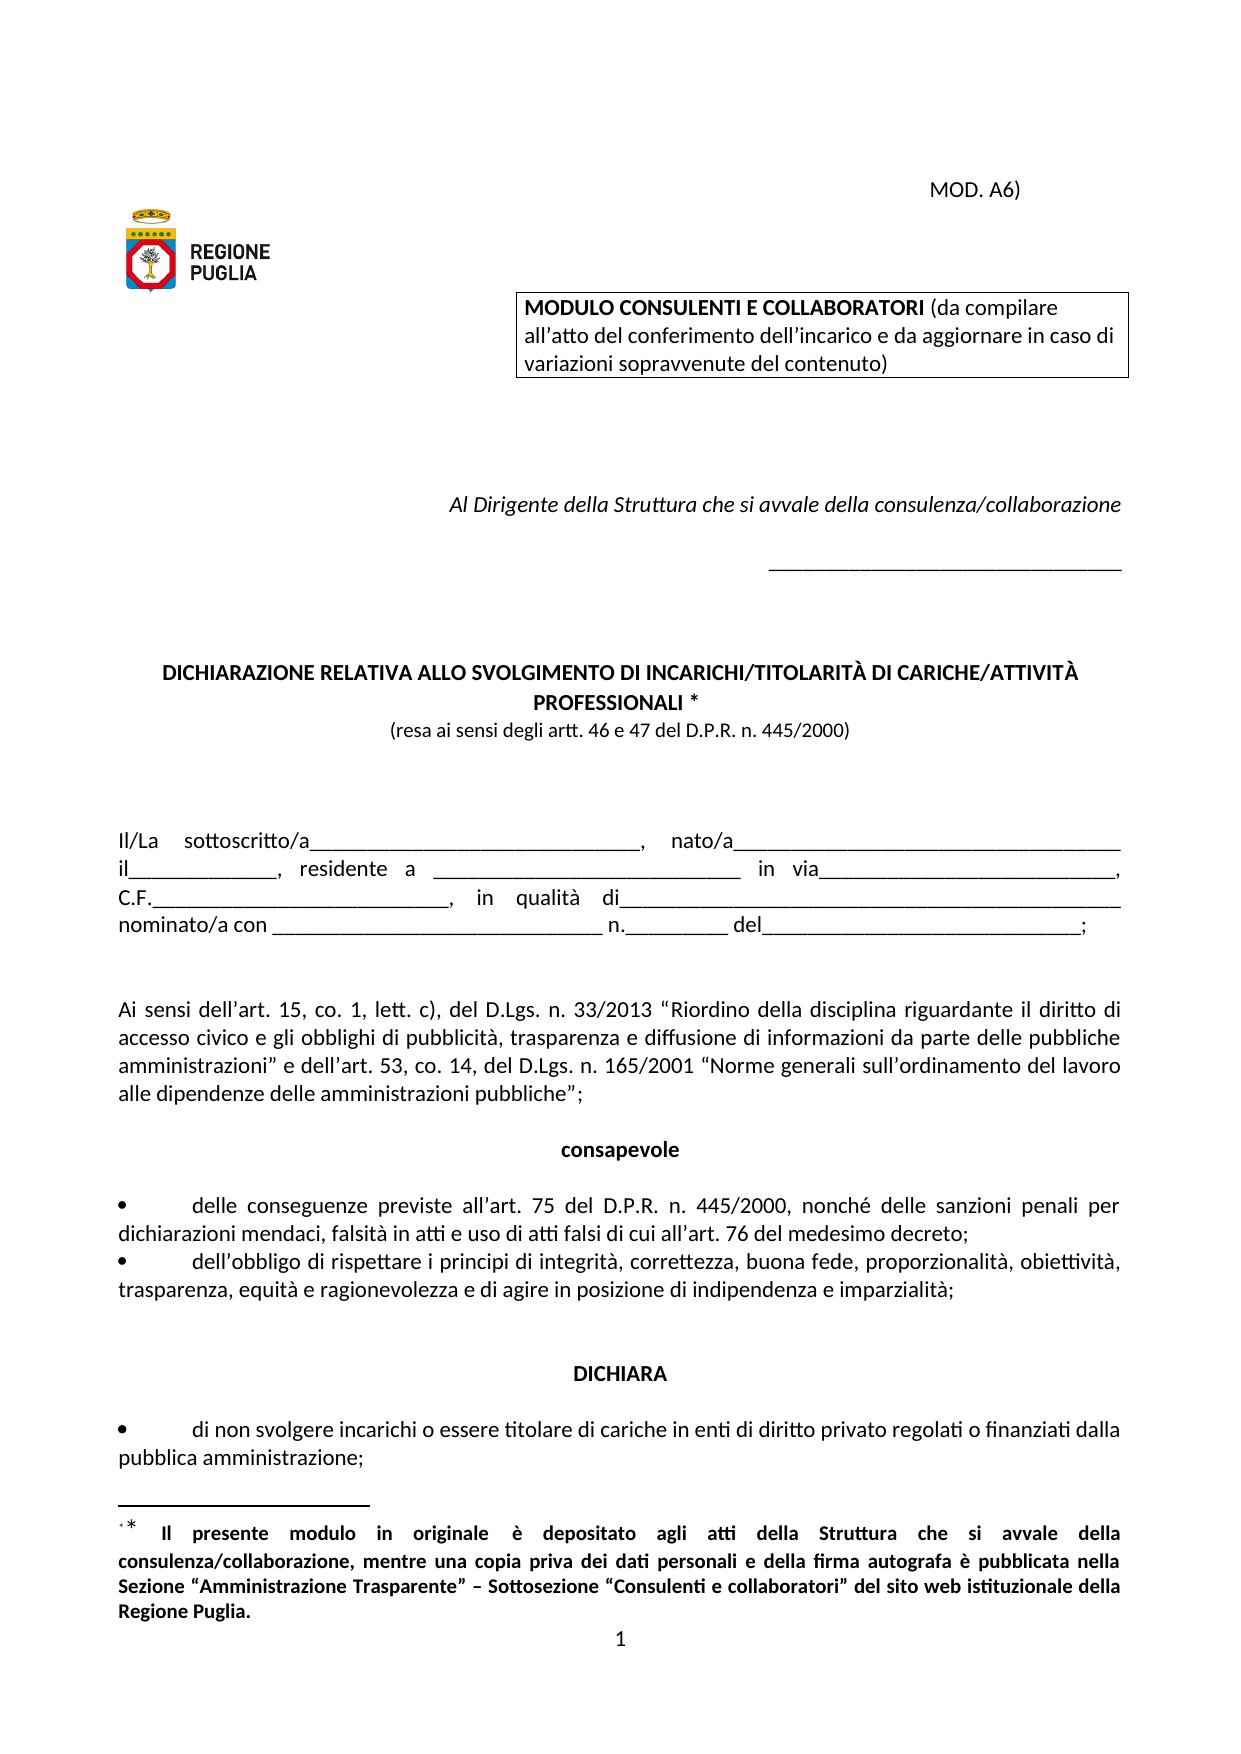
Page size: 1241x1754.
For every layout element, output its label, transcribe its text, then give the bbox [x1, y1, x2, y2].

list _______________________________ [118, 546, 1122, 574]
list di non svolgere incarichi o essere titolare di cariche in enti di diritto privato regolati o finanziati dalla pubblica amministrazione; [118, 1415, 1122, 1471]
list Il/La sottoscritto/a_____________________________, nato/a__________________________________ il_____________, residente a ___________________________ in via__________________________, C.F.__________________________, in qualità di____________________________________________ nominato/a con _____________________________ n._________ del____________________________; [118, 827, 1122, 939]
list Ai sensi dell’art. 15, co. 1, lett. c), del D.Lgs. n. 33/2013 “Riordino della disciplina riguardante il diritto di accesso civico e gli obblighi di pubblicità, trasparenza e diffusione di informazioni da parte delle pubbliche amministrazioni” e dell’art. 53, co. 14, del D.Lgs. n. 165/2001 “Norme generali sull’ordinamento del lavoro alle dipendenze delle amministrazioni pubbliche”; [118, 995, 1122, 1107]
list delle conseguenze previste all’art. 75 del D.P.R. n. 445/2000, nonché delle sanzioni penali per dichiarazioni mendaci, falsità in atti e uso di atti falsi di cui all’art. 76 del medesimo decreto; [118, 1191, 1122, 1247]
table_header MODULO CONSULENTI E COLLABORATORI (da compilare all’atto del conferimento dell’incarico e da aggiornare in caso di variazioni sopravvenute del contenuto) [517, 293, 1128, 377]
list dell’obbligo di rispettare i principi di integrità, correttezza, buona fede, proporzionalità, obiettività, trasparenza, equità e ragionevolezza e di agire in posizione di indipendenza e imparzialità; [118, 1247, 1122, 1303]
list consapevole [118, 1135, 1122, 1163]
list MOD. A6) [856, 176, 1122, 204]
list DICHIARAZIONE RELATIVA ALLO SVOLGIMENTO DI INCARICHI/TITOLARITÀ DI CARICHE/ATTIVITà PROFESSIONALI ** [118, 658, 1122, 717]
picture [118, 203, 273, 293]
list Al Dirigente della Struttura che si avvale della consulenza/collaborazione [118, 490, 1122, 518]
list DICHIARA [118, 1359, 1122, 1387]
list (resa ai sensi degli artt. 46 e 47 del D.P.R. n. 445/2000) [118, 717, 1122, 742]
